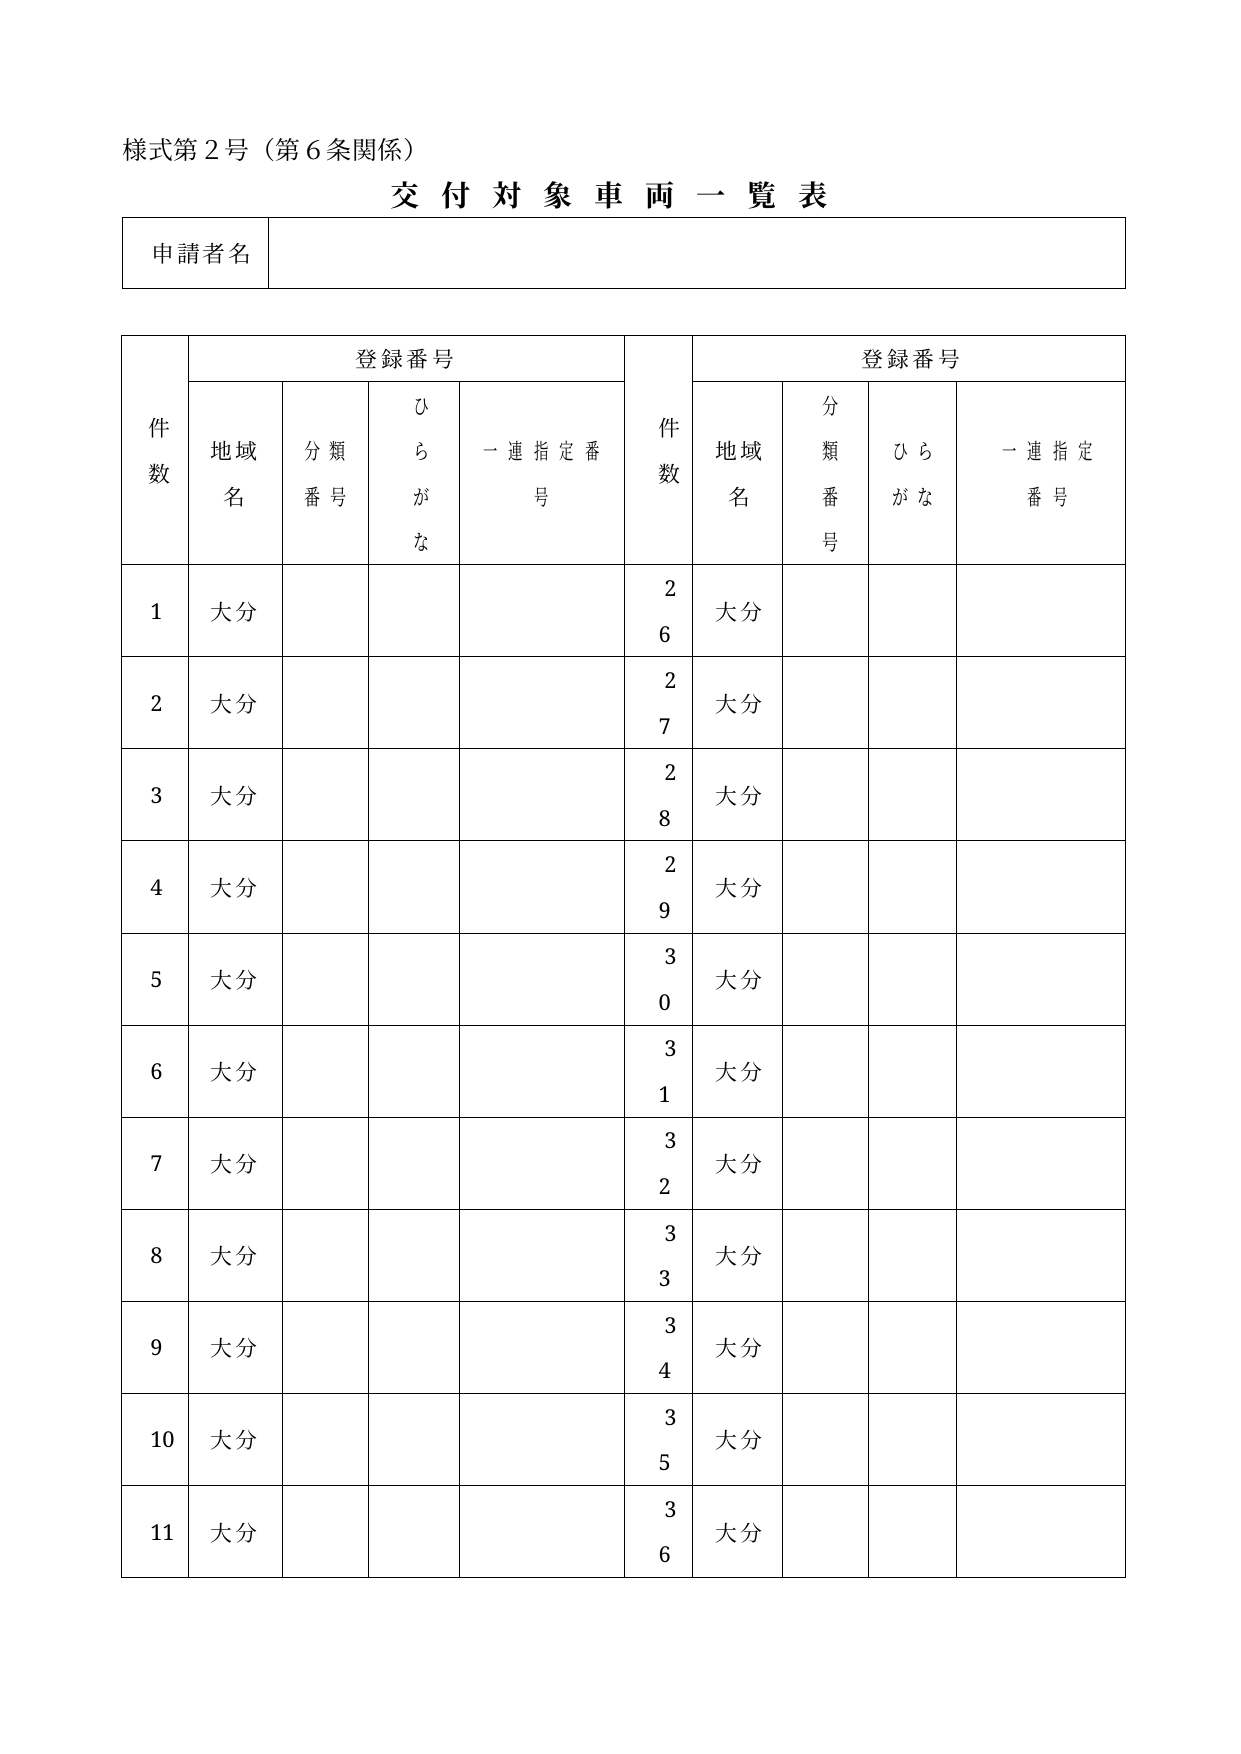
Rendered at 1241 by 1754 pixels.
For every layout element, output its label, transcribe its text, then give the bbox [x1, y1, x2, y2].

table_cell ひらがな [369, 382, 459, 564]
table_cell 大分 [189, 934, 282, 1024]
table_cell [869, 841, 956, 932]
table_cell [957, 749, 1125, 840]
table_cell [460, 1486, 624, 1577]
table_cell [957, 565, 1125, 656]
table_cell 34 [625, 1302, 692, 1393]
table_cell [283, 1302, 368, 1393]
table_cell [783, 1394, 868, 1485]
table_cell [783, 749, 868, 840]
table_cell [957, 1302, 1125, 1393]
table_cell [957, 1486, 1125, 1577]
table_cell [783, 565, 868, 656]
table_cell [283, 841, 368, 932]
table_cell [783, 1302, 868, 1393]
table_cell [869, 1486, 956, 1577]
table_cell 地域名 [189, 382, 282, 564]
table_cell 8 [122, 1210, 188, 1301]
table_cell [869, 1026, 956, 1117]
table_cell [460, 1302, 624, 1393]
table_cell 大分 [693, 749, 782, 840]
table_cell [369, 1394, 459, 1485]
table_cell [283, 565, 368, 656]
table_cell 一連指定番号 [957, 382, 1125, 564]
table_cell 大分 [693, 934, 782, 1024]
table_cell [283, 749, 368, 840]
table_cell [783, 1026, 868, 1117]
table_cell [369, 1302, 459, 1393]
table_cell [460, 841, 624, 932]
table_cell 大分 [693, 1210, 782, 1301]
text 様式第２号（第６条関係） [122, 126, 1118, 171]
text 交付対象車両一覧表 [122, 171, 1118, 217]
table_cell [283, 1486, 368, 1577]
table_cell 36 [625, 1486, 692, 1577]
table_header 登録番号 [189, 336, 624, 381]
table_cell 大分 [693, 1302, 782, 1393]
table_cell [869, 565, 956, 656]
table_cell 大分 [693, 1118, 782, 1209]
table_cell [283, 1026, 368, 1117]
table_cell [869, 1118, 956, 1209]
table_cell [957, 1118, 1125, 1209]
table_cell ひらがな [869, 382, 956, 564]
table_cell [783, 841, 868, 932]
table_cell 大分 [189, 657, 282, 748]
table_cell [460, 749, 624, 840]
table_cell 10 [122, 1394, 188, 1485]
table_cell 32 [625, 1118, 692, 1209]
table_cell 大分 [693, 1026, 782, 1117]
table_cell 大分 [189, 749, 282, 840]
table_cell [783, 1486, 868, 1577]
table_cell 11 [122, 1486, 188, 1577]
table_cell [283, 1394, 368, 1485]
table_cell 1 [122, 565, 188, 656]
table_cell [283, 1210, 368, 1301]
table_cell 3 [122, 749, 188, 840]
table_cell 2 [122, 657, 188, 748]
table_cell [460, 657, 624, 748]
table_cell [869, 749, 956, 840]
table_cell 大分 [693, 1486, 782, 1577]
table_cell 大分 [693, 565, 782, 656]
table_cell [460, 1394, 624, 1485]
table_cell 一連指定番号 [460, 382, 624, 564]
table_cell 6 [122, 1026, 188, 1117]
table_cell [460, 1026, 624, 1117]
table_cell [869, 934, 956, 1024]
table_cell 大分 [189, 841, 282, 932]
table_cell 大分 [693, 841, 782, 932]
table_cell [957, 657, 1125, 748]
table_cell [369, 841, 459, 932]
table_cell [460, 1118, 624, 1209]
table_cell [369, 565, 459, 656]
table_header 件数 [625, 336, 692, 564]
table_cell [283, 934, 368, 1024]
table_cell 30 [625, 934, 692, 1024]
table_cell [369, 749, 459, 840]
table_cell 33 [625, 1210, 692, 1301]
table_cell 大分 [189, 1118, 282, 1209]
table_cell [957, 1026, 1125, 1117]
table_cell [369, 934, 459, 1024]
table_cell 分類番号 [783, 382, 868, 564]
table_cell [783, 1118, 868, 1209]
table_cell [783, 657, 868, 748]
table_cell 29 [625, 841, 692, 932]
table_cell [369, 1118, 459, 1209]
table_cell [460, 565, 624, 656]
table_cell 分類番号 [283, 382, 368, 564]
table_cell 5 [122, 934, 188, 1024]
table_cell 大分 [189, 1486, 282, 1577]
table_cell [869, 1210, 956, 1301]
table_cell 7 [122, 1118, 188, 1209]
table_cell 大分 [189, 1394, 282, 1485]
table_cell [369, 657, 459, 748]
table_cell 大分 [693, 1394, 782, 1485]
table_cell 大分 [189, 1026, 282, 1117]
table_cell [869, 1302, 956, 1393]
table_cell 大分 [189, 1210, 282, 1301]
table_cell 26 [625, 565, 692, 656]
table_cell 9 [122, 1302, 188, 1393]
table_cell [869, 1394, 956, 1485]
table_cell [957, 1210, 1125, 1301]
table_cell 35 [625, 1394, 692, 1485]
table_cell [783, 1210, 868, 1301]
table_header 登録番号 [693, 336, 1125, 381]
table_cell [957, 934, 1125, 1024]
table_cell 28 [625, 749, 692, 840]
table_cell [369, 1486, 459, 1577]
table_header 件数 [122, 336, 188, 564]
table_cell [283, 657, 368, 748]
table_cell [369, 1210, 459, 1301]
table_cell [783, 934, 868, 1024]
table_header [269, 218, 1125, 288]
table_cell [283, 1118, 368, 1209]
table_cell [369, 1026, 459, 1117]
table_cell 地域名 [693, 382, 782, 564]
table_cell 大分 [189, 565, 282, 656]
table_cell 27 [625, 657, 692, 748]
table_cell [869, 657, 956, 748]
table_cell 大分 [189, 1302, 282, 1393]
table_cell [957, 1394, 1125, 1485]
table_header 申請者名 [123, 218, 268, 288]
table_cell 31 [625, 1026, 692, 1117]
table_cell [957, 841, 1125, 932]
table_cell [460, 1210, 624, 1301]
table_cell 4 [122, 841, 188, 932]
table_cell [460, 934, 624, 1024]
table_cell 大分 [693, 657, 782, 748]
